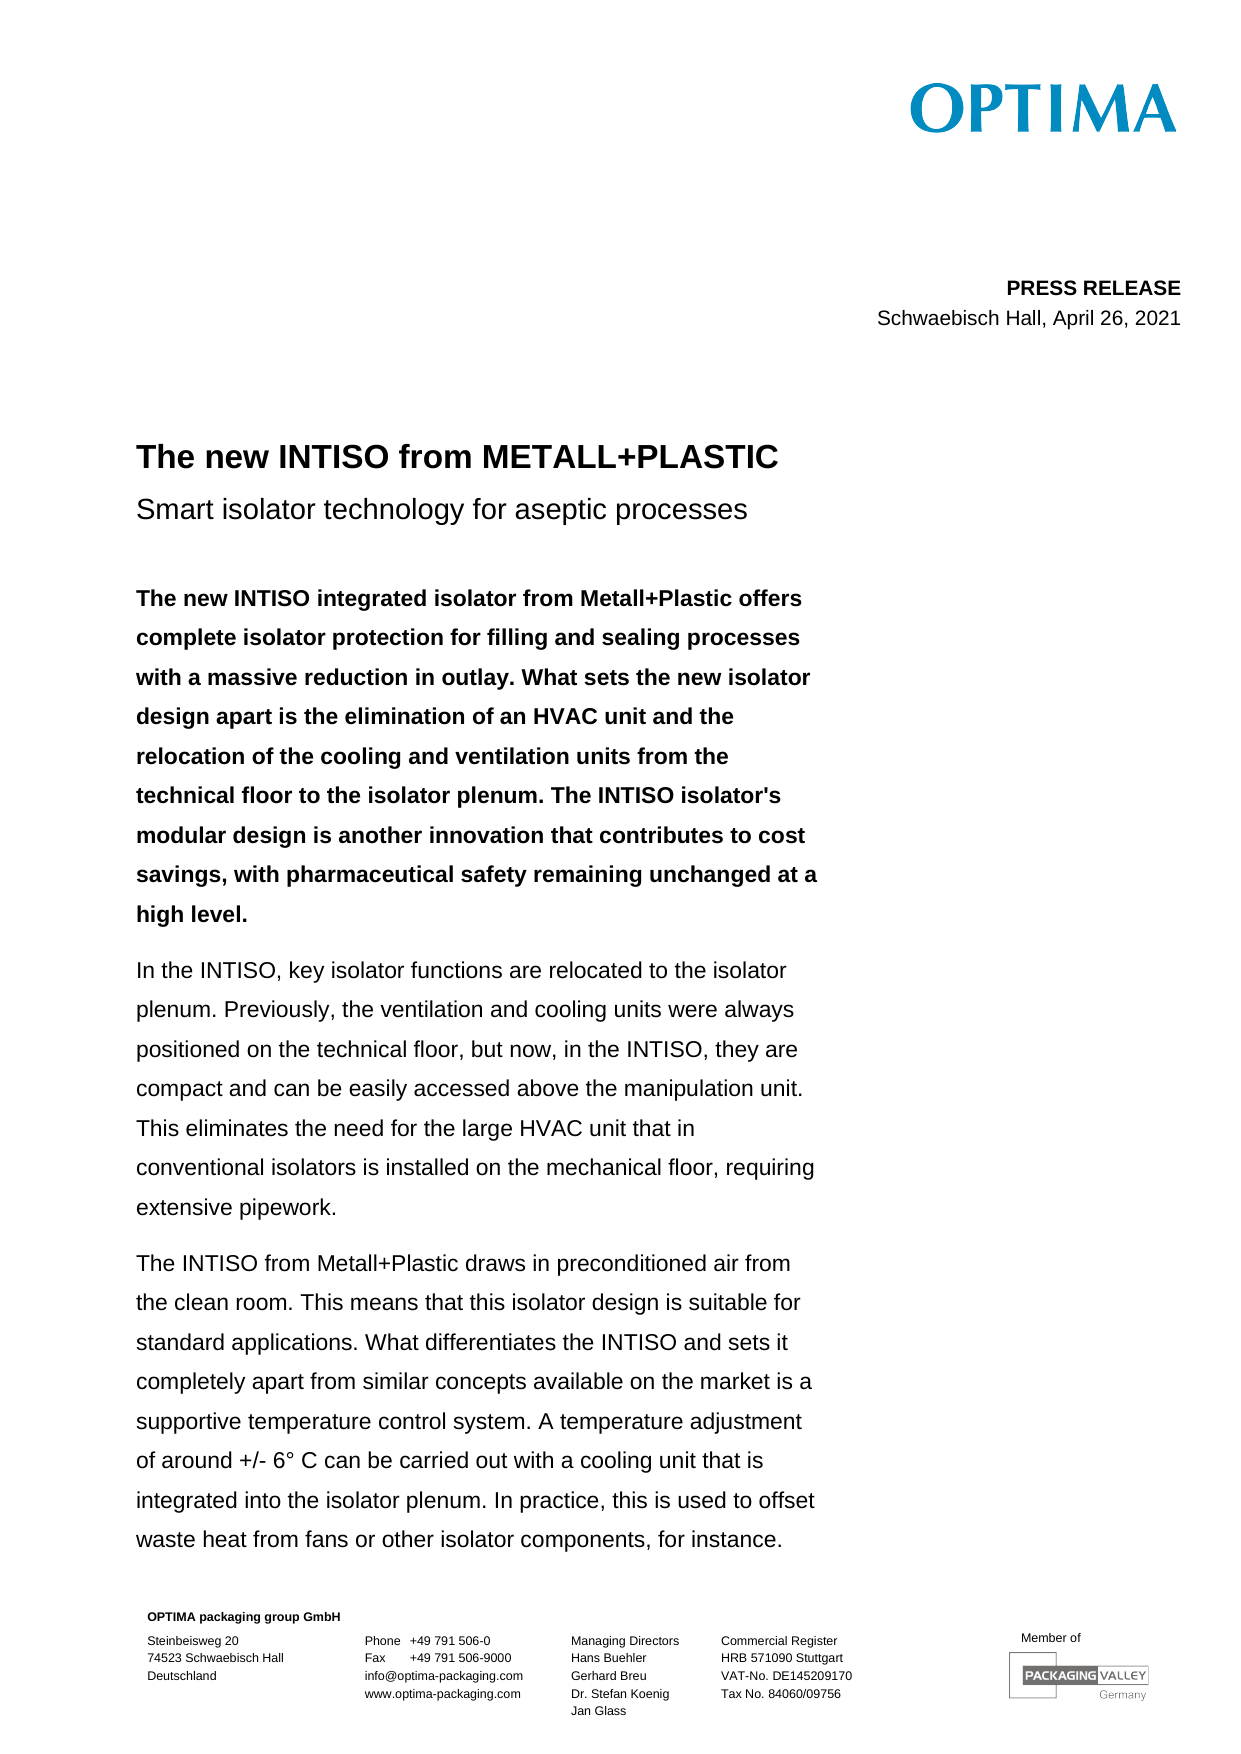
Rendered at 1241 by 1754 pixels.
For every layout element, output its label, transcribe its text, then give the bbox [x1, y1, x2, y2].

text In the INTISO, key isolator functions are relocated to the isolator plenum. Previously, the ventilation and cooling units were always positioned on the technical floor, but now, in the INTISO, they are compact and can be easily accessed above the manipulation unit. This eliminates the need for the large HVAC unit that in conventional isolators is installed on the mechanical floor, requiring extensive pipework. [136, 957, 827, 1220]
text The new INTISO from METALL+PLASTIC [136, 437, 827, 475]
picture [1009, 1652, 1149, 1701]
text Schwaebisch Hall, April 26, 2021 [136, 306, 1181, 330]
text The new INTISO integrated isolator from Metall+Plastic offers complete isolator protection for filling and sealing processes with a massive reduction in outlay. What sets the new isolator design apart is the elimination of an HVAC unit and the relocation of the cooling and ventilation units from the technical floor to the isolator plenum. The INTISO isolator's modular design is another innovation that contributes to cost savings, with pharmaceutical safety remaining unchanged at a high level. [136, 585, 827, 927]
picture [910, 83, 929, 102]
picture [1147, 99, 1157, 113]
text Smart isolator technology for aseptic processes [136, 492, 827, 525]
picture [910, 115, 928, 133]
text PRESS RELEASE [136, 276, 1181, 300]
picture [1159, 83, 1177, 129]
picture [922, 88, 951, 128]
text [136, 1250, 827, 1552]
picture [945, 83, 1177, 133]
